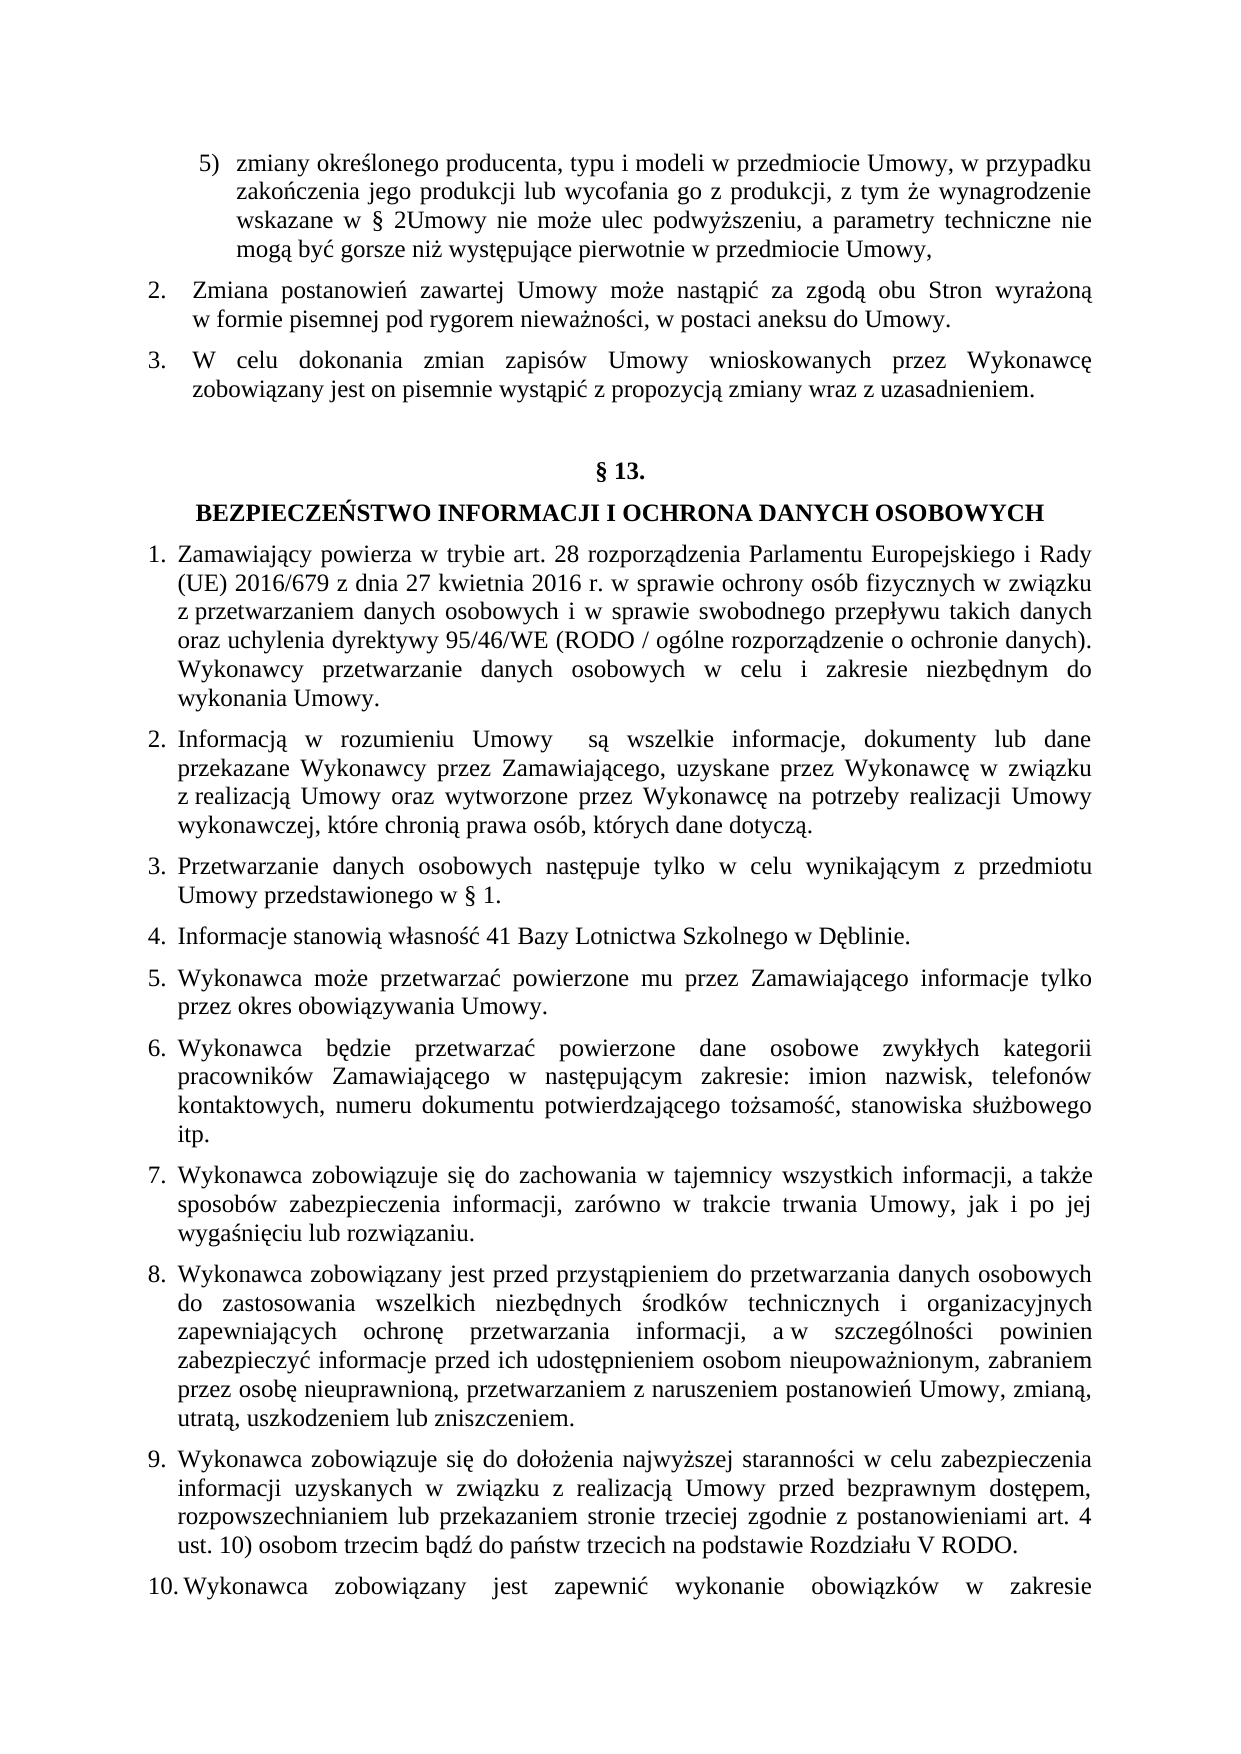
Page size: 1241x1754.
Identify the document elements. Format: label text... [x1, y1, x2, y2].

list W celu dokonania zmian zapisów Umowy wnioskowanych przez Wykonawcę zobowiązany jest on pisemnie wystąpić z propozycją zmiany wraz z uzasadnieniem. [148, 345, 1093, 403]
list Wykonawca będzie przetwarzać powierzone dane osobowe zwykłych kategorii pracowników Zamawiającego w następującym zakresie: imion nazwisk, telefonów kontaktowych, numeru dokumentu potwierdzającego tożsamość, stanowiska służbowego itp. [148, 1033, 1093, 1148]
list zmiany określonego producenta, typu i modeli w przedmiocie Umowy, w przypadku zakończenia jego produkcji lub wycofania go z produkcji, z tym że wynagrodzenie wskazane w § 2Umowy nie może ulec podwyższeniu, a parametry techniczne nie mogą być gorsze niż występujące pierwotnie w przedmiocie Umowy, [199, 148, 1093, 263]
list Wykonawca zobowiązuje się do dołożenia najwyższej staranności w celu zabezpieczenia informacji uzyskanych w związku z realizacją Umowy przed bezprawnym dostępem, rozpowszechnianiem lub przekazaniem stronie trzeciej zgodnie z postanowieniami art. 4 ust. 10) osobom trzecim bądź do państw trzecich na podstawie Rozdziału V RODO. [148, 1444, 1093, 1559]
list Przetwarzanie danych osobowych następuje tylko w celu wynikającym z przedmiotu Umowy przedstawionego w § 1. [148, 851, 1093, 909]
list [148, 1571, 1093, 1600]
list Zamawiający powierza w trybie art. 28 rozporządzenia Parlamentu Europejskiego i Rady (UE) 2016/679 z dnia 27 kwietnia 2016 r. w sprawie ochrony osób fizycznych w związku z przetwarzaniem danych osobowych i w sprawie swobodnego przepływu takich danych oraz uchylenia dyrektywy 95/46/WE (RODO / ogólne rozporządzenie o ochronie danych). Wykonawcy przetwarzanie danych osobowych w celu i zakresie niezbędnym do wykonania Umowy. [148, 539, 1093, 711]
list Informacją w rozumieniu Umowy są wszelkie informacje, dokumenty lub dane przekazane Wykonawcy przez Zamawiającego, uzyskane przez Wykonawcę w związku z realizacją Umowy oraz wytworzone przez Wykonawcę na potrzeby realizacji Umowy wykonawczej, które chronią prawa osób, których dane dotyczą. [148, 724, 1093, 839]
text BEZPIECZEŃSTWO INFORMACJI I OCHRONA DANYCH OSOBOWYCH [148, 498, 1093, 526]
list Wykonawca zobowiązany jest przed przystąpieniem do przetwarzania danych osobowych do zastosowania wszelkich niezbędnych środków technicznych i organizacyjnych zapewniających ochronę przetwarzania informacji, a w szczególności powinien zabezpieczyć informacje przed ich udostępnieniem osobom nieupoważnionym, zabraniem przez osobę nieuprawnioną, przetwarzaniem z naruszeniem postanowień Umowy, zmianą, utratą, uszkodzeniem lub zniszczeniem. [148, 1259, 1093, 1431]
text § 13. [148, 456, 1093, 485]
list Wykonawca zobowiązuje się do zachowania w tajemnicy wszystkich informacji, a także sposobów zabezpieczenia informacji, zarówno w trakcie trwania Umowy, jak i po jej wygaśnięciu lub rozwiązaniu. [148, 1160, 1093, 1246]
list Wykonawca może przetwarzać powierzone mu przez Zamawiającego informacje tylko przez okres obowiązywania Umowy. [148, 963, 1093, 1020]
list Informacje stanowią własność 41 Bazy Lotnictwa Szkolnego w Dęblinie. [148, 921, 1093, 950]
list Zmiana postanowień zawartej Umowy może nastąpić za zgodą obu Stron wyrażoną w formie pisemnej pod rygorem nieważności, w postaci aneksu do Umowy. [148, 275, 1093, 333]
